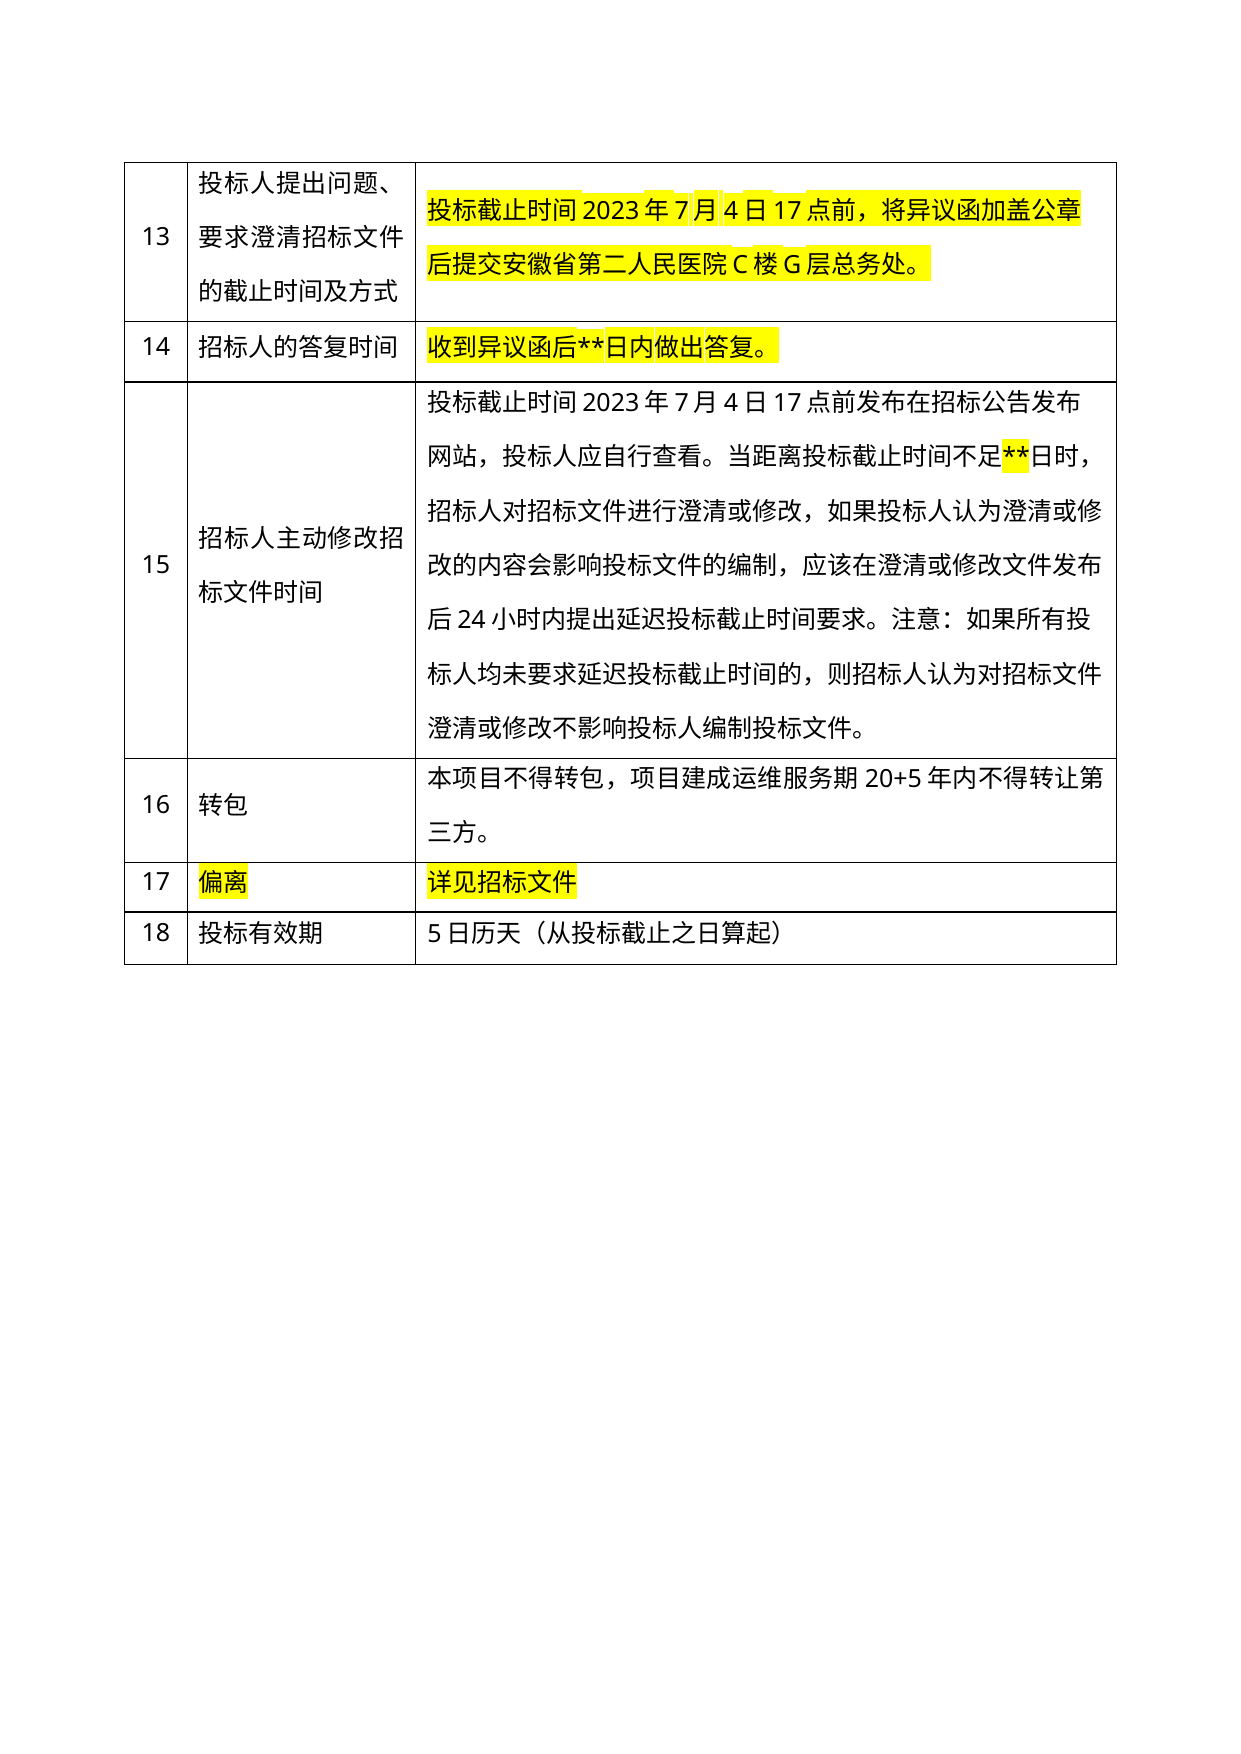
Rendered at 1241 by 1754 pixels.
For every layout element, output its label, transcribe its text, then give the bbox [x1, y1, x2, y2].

table_cell 16 [125, 759, 187, 862]
table_cell 18 [125, 913, 187, 964]
table_cell 招标人主动修改招标文件时间 [188, 383, 415, 757]
table_cell 投标有效期 [188, 913, 415, 964]
table_cell 14 [125, 322, 187, 381]
table_cell 招标人的答复时间 [188, 322, 415, 381]
table_cell 详见招标文件 [416, 863, 1116, 911]
table_cell 投标人提出问题、要求澄清招标文件的截止时间及方式 [188, 163, 415, 321]
table_cell 转包 [188, 759, 415, 862]
table_cell 投标截止时间2023年7月4日17点前发布在招标公告发布网站，投标人应自行查看。当距离投标截止时间不足**日时，招标人对招标文件进行澄清或修改，如果投标人认为澄清或修改的内容会影响投标文件的编制，应该在澄清或修改文件发布后24小时内提出延迟投标截止时间要求。注意：如果所有投标人均未要求延迟投标截止时间的，则招标人认为对招标文件澄清或修改不影响投标人编制投标文件。 [416, 383, 1116, 757]
table_cell 收到异议函后**日内做出答复。 [416, 322, 1116, 381]
table_cell 偏离 [188, 863, 415, 911]
table_cell 投标截止时间2023年7月4日17点前，将异议函加盖公章后提交安徽省第二人民医院C楼G层总务处。 [416, 163, 1116, 321]
table_cell 13 [125, 163, 187, 321]
table_cell 17 [125, 863, 187, 911]
table_cell 本项目不得转包，项目建成运维服务期20+5年内不得转让第三方。 [416, 759, 1116, 862]
table_cell 5日历天（从投标截止之日算起） [416, 913, 1116, 964]
table_cell 15 [125, 383, 187, 757]
